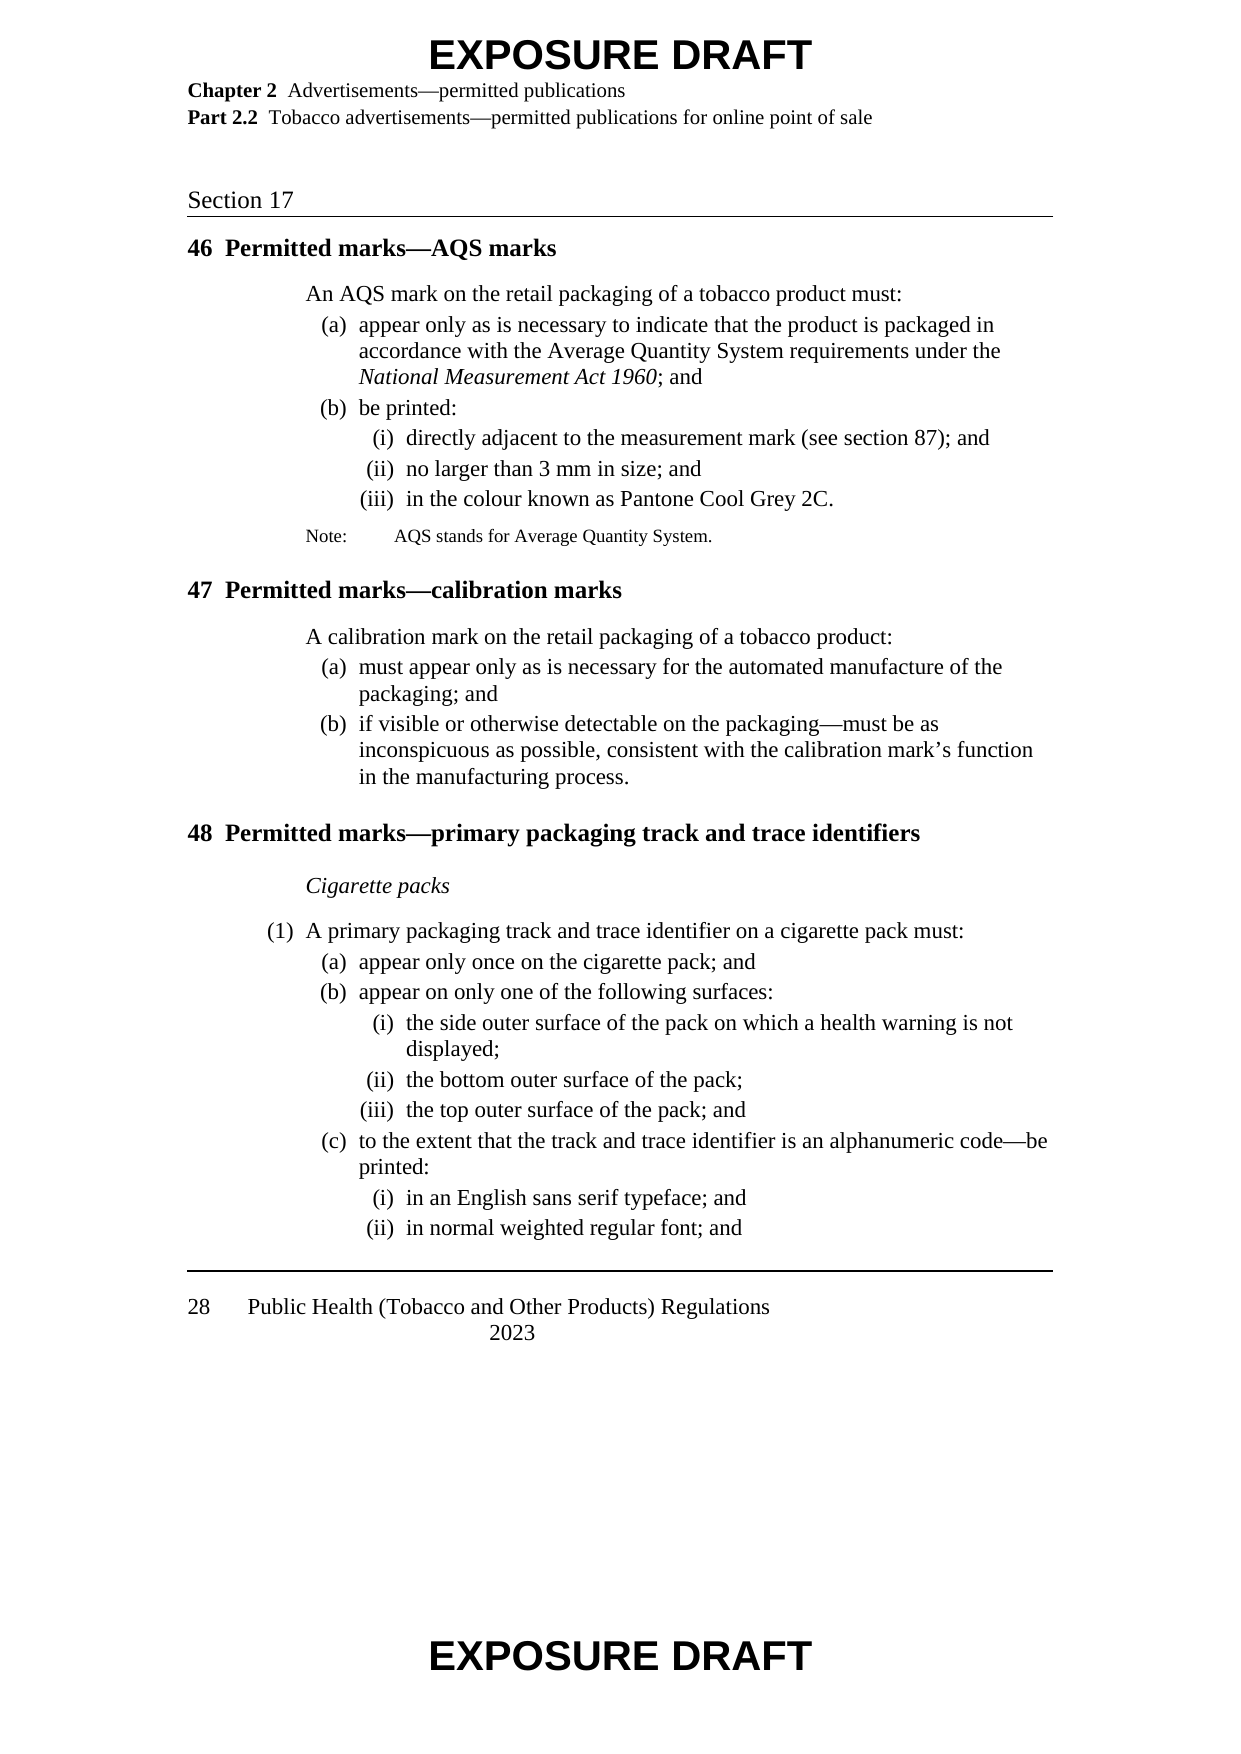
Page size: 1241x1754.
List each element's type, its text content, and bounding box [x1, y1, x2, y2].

text (iii) the top outer surface of the pack; and [187, 1096, 1053, 1122]
text (i) directly adjacent to the measurement mark (see section 87); and [187, 424, 1053, 451]
text (b) appear on only one of the following surfaces: [187, 978, 1053, 1004]
text (ii) the bottom outer surface of the pack; [187, 1066, 1053, 1092]
text (a) must appear only as is necessary for the automated manufacture of the packaging; and [187, 653, 1053, 706]
text (b) if visible or otherwise detectable on the packaging—must be as inconspicuous as possible, consistent with the calibration mark’s function in the manufacturing process. [187, 710, 1053, 789]
text (iii) in the colour known as Pantone Cool Grey 2C. [187, 485, 1053, 512]
text Cigarette packs [305, 872, 1053, 898]
text An AQS mark on the retail packaging of a tobacco product must: [187, 280, 1053, 306]
text (1) A primary packaging track and trace identifier on a cigarette pack must: [187, 917, 1053, 943]
text Note: AQS stands for Average Quantity System. [305, 524, 1053, 546]
text 48 Permitted marks—primary packaging track and trace identifiers [187, 818, 1053, 847]
text (i) in an English sans serif typeface; and [187, 1183, 1053, 1210]
text 46 Permitted marks—AQS marks [187, 233, 1053, 261]
text (b) be printed: [187, 394, 1053, 420]
text (ii) in normal weighted regular font; and [187, 1214, 1053, 1240]
text (i) the side outer surface of the pack on which a health warning is not displayed; [187, 1009, 1053, 1061]
text (ii) no larger than 3 mm in size; and [187, 455, 1053, 481]
text 47 Permitted marks—calibration marks [187, 575, 1053, 604]
text A calibration mark on the retail packaging of a tobacco product: [187, 623, 1053, 649]
text (a) appear only once on the cigarette pack; and [187, 948, 1053, 974]
text (a) appear only as is necessary to indicate that the product is packaged in accordance with the Average Quantity System requirements under the National Measurement Act 1960; and [187, 311, 1053, 390]
text (c) to the extent that the track and trace identifier is an alphanumeric code—be printed: [187, 1127, 1053, 1179]
